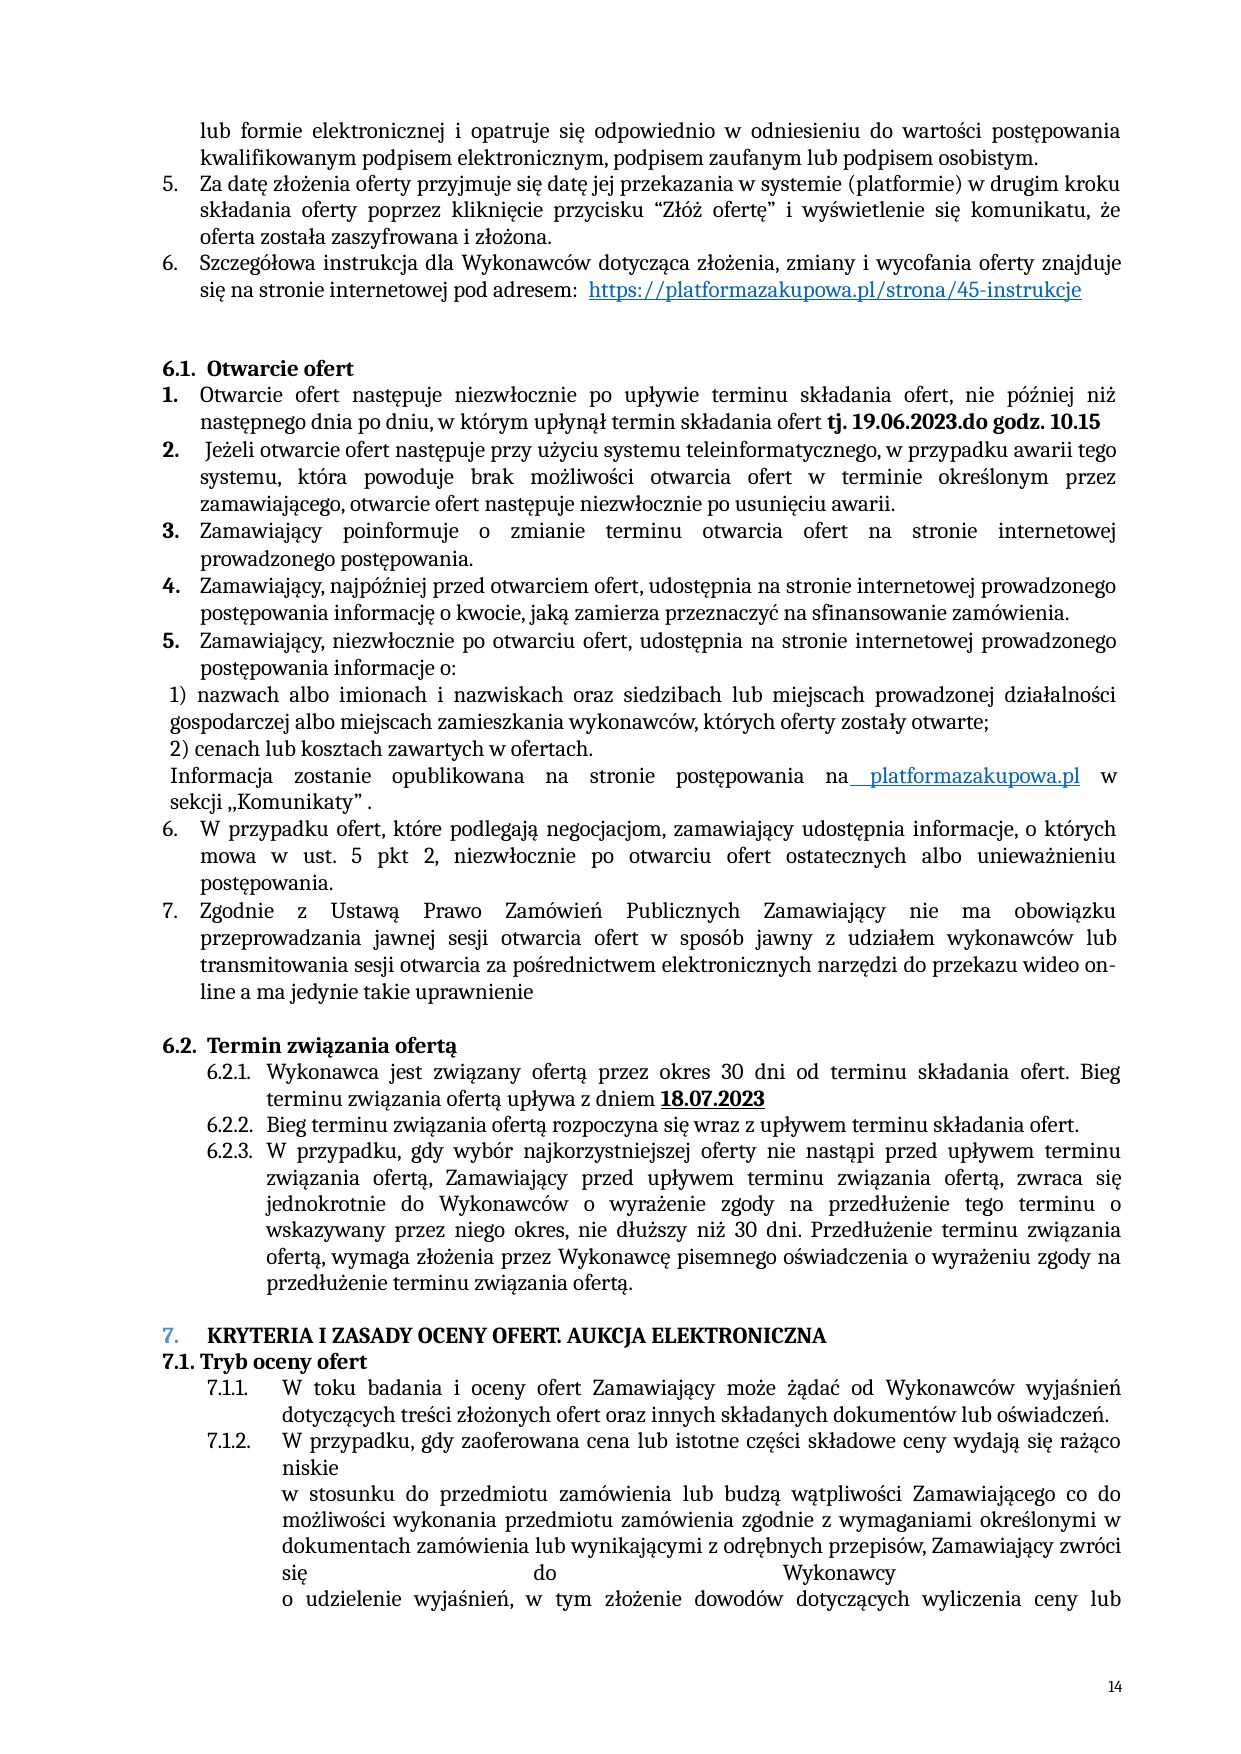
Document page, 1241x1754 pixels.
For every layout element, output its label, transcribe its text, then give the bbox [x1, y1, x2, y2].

list W toku badania i oceny ofert Zamawiający może żądać od Wykonawców wyjaśnień dotyczących treści złożonych ofert oraz innych składanych dokumentów lub oświadczeń. [207, 1375, 1122, 1428]
text 1) nazwach albo imionach i nazwiskach oraz siedzibach lub miejscach prowadzonej działalności gospodarczej albo miejscach zamieszkania wykonawców, których oferty zostały otwarte; [170, 682, 1117, 735]
list Otwarcie ofert następuje niezwłocznie po upływie terminu składania ofert, nie później niż następnego dnia po dniu, w którym upłynął termin składania ofert tj. 19.06.2023.do godz. 10.15 [162, 382, 1117, 435]
list Zamawiający, niezwłocznie po otwarciu ofert, udostępnia na stronie internetowej prowadzonego postępowania informacje o: [162, 628, 1117, 681]
list Zamawiający, najpóźniej przed otwarciem ofert, udostępnia na stronie internetowej prowadzonego postępowania informację o kwocie, jaką zamierza przeznaczyć na sfinansowanie zamówienia. [162, 573, 1117, 626]
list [207, 1428, 1122, 1612]
list Wykonawca jest związany ofertą przez okres 30 dni od terminu składania ofert. Bieg terminu związania ofertą upływa z dniem 18.07.2023 [207, 1059, 1122, 1112]
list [162, 118, 1122, 171]
list Bieg terminu związania ofertą rozpoczyna się wraz z upływem terminu składania ofert. [207, 1112, 1122, 1138]
list Otwarcie ofert [162, 355, 1122, 382]
list Termin związania ofertą [162, 1033, 1122, 1059]
list Zamawiający poinformuje o zmianie terminu otwarcia ofert na stronie internetowej prowadzonego postępowania. [162, 518, 1117, 572]
list W przypadku ofert, które podlegają negocjacjom, zamawiający udostępnia informacje, o których mowa w ust. 5 pkt 2, niezwłocznie po otwarciu ofert ostatecznych albo unieważnieniu postępowania. [162, 816, 1117, 896]
list W przypadku, gdy wybór najkorzystniejszej oferty nie nastąpi przed upływem terminu związania ofertą, Zamawiający przed upływem terminu związania ofertą, zwraca się jednokrotnie do Wykonawców o wyrażenie zgody na przedłużenie tego terminu o wskazywany przez niego okres, nie dłuższy niż 30 dni. Przedłużenie terminu związania ofertą, wymaga złożenia przez Wykonawcę pisemnego oświadczenia o wyrażeniu zgody na przedłużenie terminu związania ofertą. [207, 1138, 1122, 1296]
list Tryb oceny ofert [162, 1349, 1122, 1375]
list Jeżeli otwarcie ofert następuje przy użyciu systemu teleinformatycznego, w przypadku awarii tego systemu, która powoduje brak możliwości otwarcia ofert w terminie określonym przez zamawiającego, otwarcie ofert następuje niezwłocznie po usunięciu awarii. [162, 436, 1117, 517]
list Zgodnie z Ustawą Prawo Zamówień Publicznych Zamawiający nie ma obowiązku przeprowadzania jawnej sesji otwarcia ofert w sposób jawny z udziałem wykonawców lub transmitowania sesji otwarcia za pośrednictwem elektronicznych narzędzi do przekazu wideo on-line a ma jedynie takie uprawnienie [162, 897, 1117, 1005]
list KRYTERIA I ZASADY OCENY OFERT. AUKCJA ELEKTRONICZNA [162, 1322, 1122, 1349]
text Informacja zostanie opublikowana na stronie postępowania na platformazakupowa.pl w sekcji ,,Komunikaty” . [170, 762, 1117, 815]
text 2) cenach lub kosztach zawartych w ofertach. [170, 736, 1117, 762]
list Za datę złożenia oferty przyjmuje się datę jej przekazania w systemie (platformie) w drugim kroku składania oferty poprzez kliknięcie przycisku “Złóż ofertę” i wyświetlenie się komunikatu, że oferta została zaszyfrowana i złożona. [162, 171, 1122, 250]
list Szczegółowa instrukcja dla Wykonawców dotycząca złożenia, zmiany i wycofania oferty znajduje się na stronie internetowej pod adresem: https://platformazakupowa.pl/strona/45-instrukcje [162, 250, 1122, 303]
